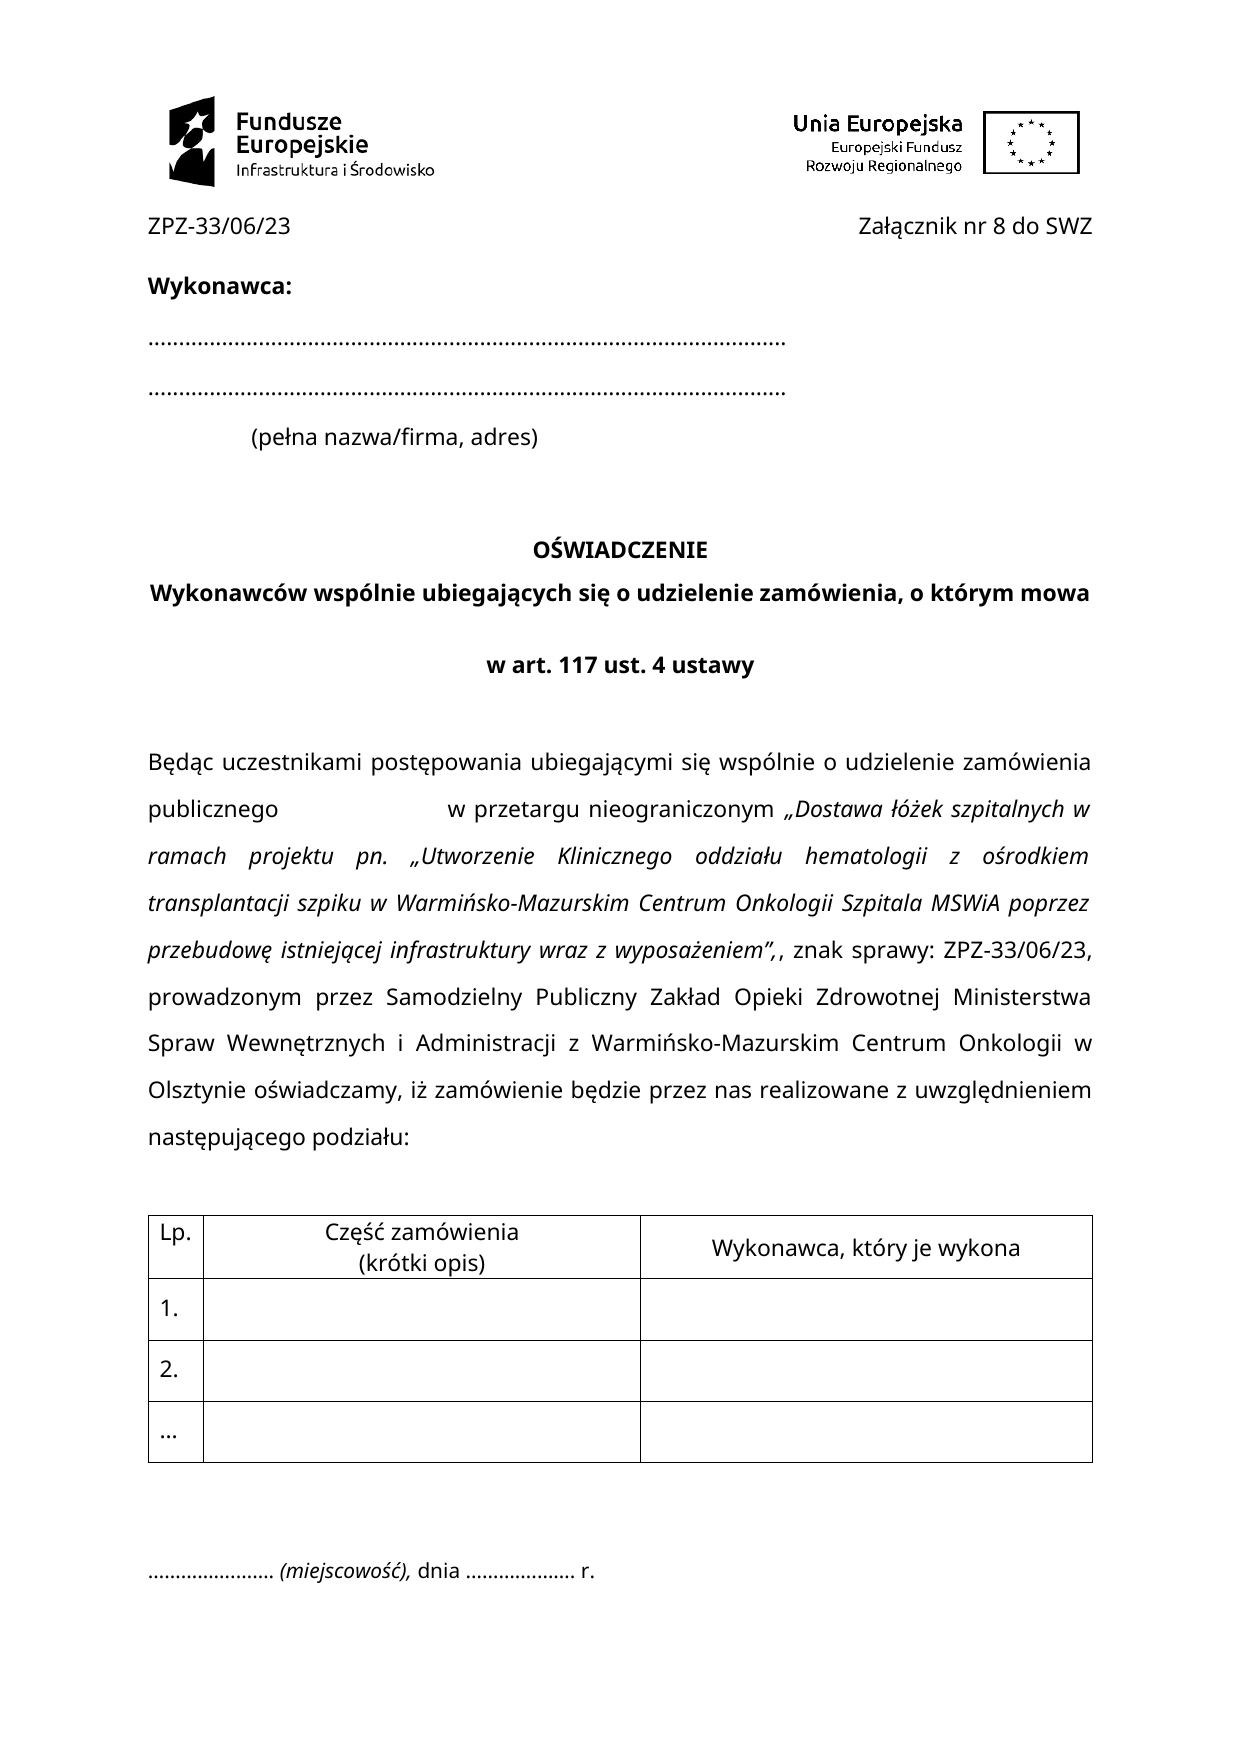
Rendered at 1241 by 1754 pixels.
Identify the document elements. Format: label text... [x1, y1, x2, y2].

text …………….……. (miejscowość), dnia ………….……. r. [148, 1557, 1093, 1585]
text ........................................................................................................ [148, 371, 1093, 402]
text ZPZ-33/06/23 Załącznik nr 8 do SWZ [148, 211, 1093, 242]
text (pełna nazwa/firma, adres) [148, 421, 1093, 452]
table_cell … [149, 1402, 203, 1462]
text OŚWIADCZENIE [148, 533, 1093, 565]
table_cell [204, 1402, 640, 1462]
text Wykonawca: [148, 270, 1093, 301]
text ........................................................................................................ [148, 320, 1093, 352]
table_cell 1. [149, 1279, 203, 1339]
table_header Część zamówienia (krótki opis) [204, 1216, 640, 1278]
text Będąc uczestnikami postępowania ubiegającymi się wspólnie o udzielenie zamówienia publicznego w przetargu nieograniczonym „Dostawa łóżek szpitalnych w ramach projektu pn. „Utworzenie Klinicznego oddziału hematologii z ośrodkiem transplantacji szpiku w Warmińsko-Mazurskim Centrum Onkologii Szpitala MSWiA poprzez przebudowę istniejącej infrastruktury wraz z wyposażeniem”,, znak sprawy: ZPZ-33/06/23, prowadzonym przez Samodzielny Publiczny Zakład Opieki Zdrowotnej Ministerstwa Spraw Wewnętrznych i Administracji z Warmińsko-Mazurskim Centrum Onkologii w Olsztynie oświadczamy, iż zamówienie będzie przez nas realizowane z uwzględnieniem następującego podziału: [148, 746, 1093, 1152]
table_header Wykonawca, który je wykona [641, 1216, 1092, 1278]
table_header Lp. [149, 1216, 203, 1278]
table_cell [641, 1341, 1092, 1401]
table_cell [641, 1279, 1092, 1339]
table_cell [204, 1279, 640, 1339]
table_cell [641, 1402, 1092, 1462]
text Wykonawców wspólnie ubiegających się o udzielenie zamówienia, o którym mowa w art. 117 ust. 4 ustawy [148, 577, 1093, 680]
table_cell [204, 1341, 640, 1401]
table_cell 2. [149, 1341, 203, 1401]
picture [147, 73, 1093, 211]
